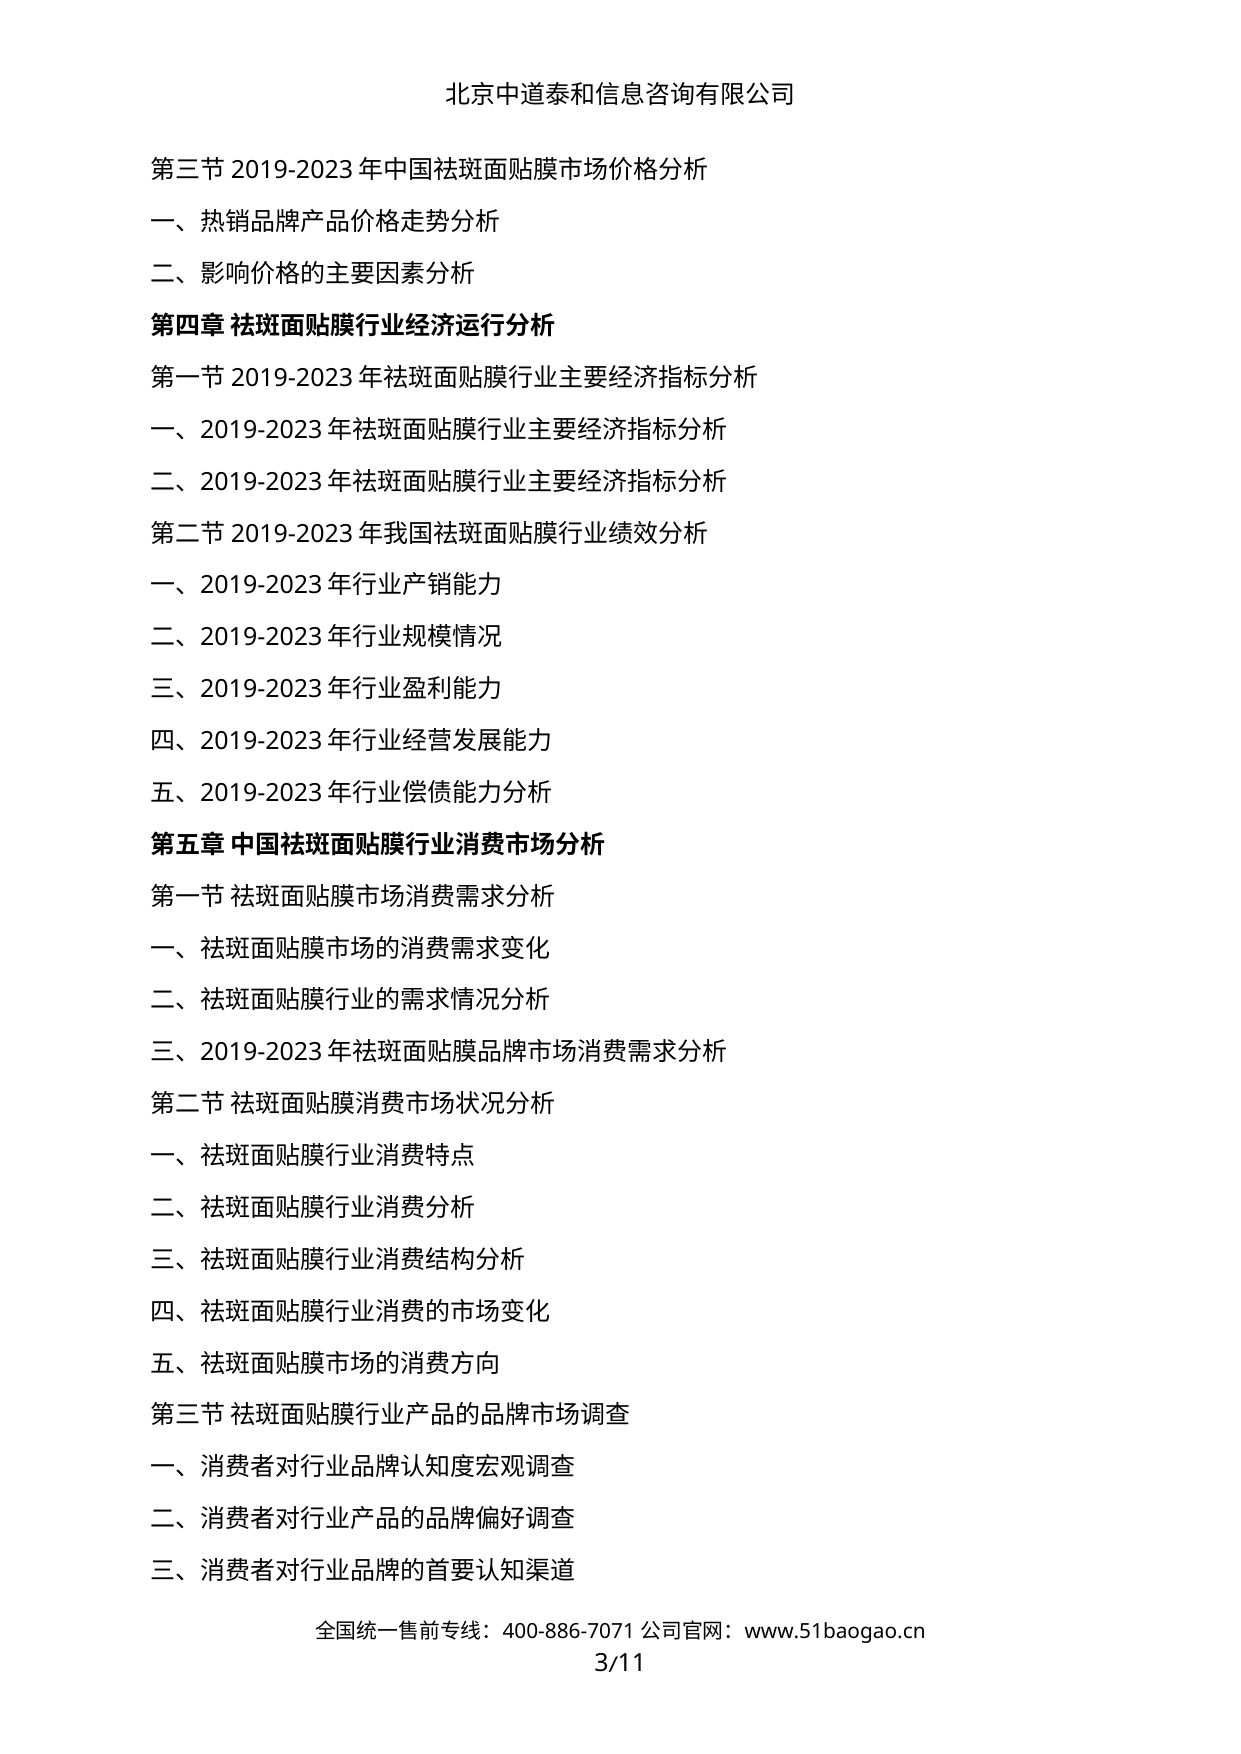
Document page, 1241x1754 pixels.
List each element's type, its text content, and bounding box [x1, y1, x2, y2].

text 二、2019-2023年行业规模情况 [150, 617, 1090, 653]
text 二、2019-2023年祛斑面贴膜行业主要经济指标分析 [150, 461, 1090, 497]
text 第五章 中国祛斑面贴膜行业消费市场分析 [150, 824, 1090, 861]
text 第一节 祛斑面贴膜市场消费需求分析 [150, 876, 1090, 912]
text 二、祛斑面贴膜行业消费分析 [150, 1187, 1090, 1224]
text 第二节 祛斑面贴膜消费市场状况分析 [150, 1084, 1090, 1120]
text 三、祛斑面贴膜行业消费结构分析 [150, 1239, 1090, 1276]
text 五、祛斑面贴膜市场的消费方向 [150, 1343, 1090, 1379]
text 第一节 2019-2023年祛斑面贴膜行业主要经济指标分析 [150, 357, 1090, 394]
text 一、热销品牌产品价格走势分析 [150, 202, 1090, 238]
text 五、2019-2023年行业偿债能力分析 [150, 772, 1090, 809]
text 三、消费者对行业品牌的首要认知渠道 [150, 1551, 1090, 1587]
text 一、2019-2023年行业产销能力 [150, 565, 1090, 601]
text 第三节 2019-2023年中国祛斑面贴膜市场价格分析 [150, 150, 1090, 186]
text 四、2019-2023年行业经营发展能力 [150, 721, 1090, 757]
text 三、2019-2023年祛斑面贴膜品牌市场消费需求分析 [150, 1032, 1090, 1068]
text 第四章 祛斑面贴膜行业经济运行分析 [150, 306, 1090, 342]
text 一、祛斑面贴膜行业消费特点 [150, 1136, 1090, 1172]
text 二、影响价格的主要因素分析 [150, 254, 1090, 290]
text 四、祛斑面贴膜行业消费的市场变化 [150, 1291, 1090, 1327]
text 二、祛斑面贴膜行业的需求情况分析 [150, 980, 1090, 1016]
text 一、祛斑面贴膜市场的消费需求变化 [150, 928, 1090, 964]
text 第三节 祛斑面贴膜行业产品的品牌市场调查 [150, 1395, 1090, 1431]
text 第二节 2019-2023年我国祛斑面贴膜行业绩效分析 [150, 513, 1090, 549]
text 一、消费者对行业品牌认知度宏观调查 [150, 1447, 1090, 1483]
text 三、2019-2023年行业盈利能力 [150, 669, 1090, 705]
text 二、消费者对行业产品的品牌偏好调查 [150, 1499, 1090, 1535]
text 一、2019-2023年祛斑面贴膜行业主要经济指标分析 [150, 409, 1090, 446]
